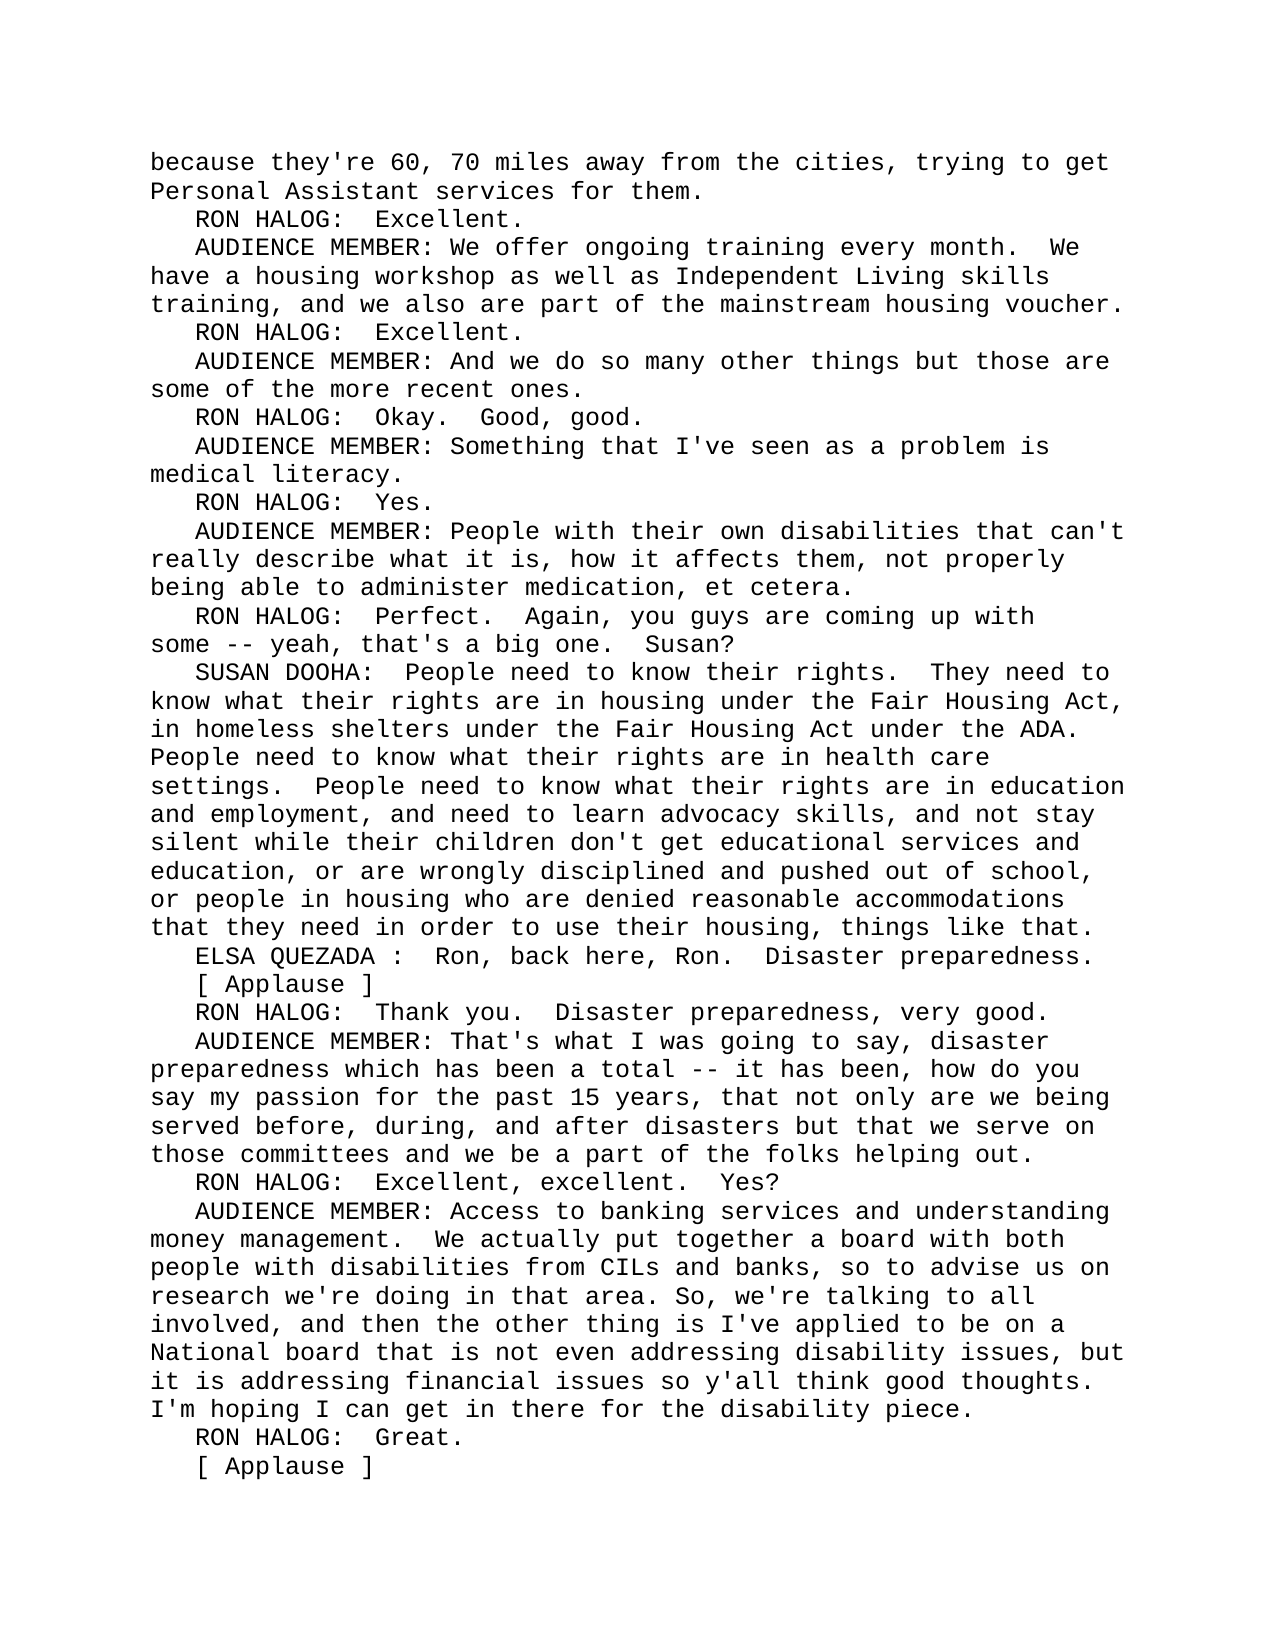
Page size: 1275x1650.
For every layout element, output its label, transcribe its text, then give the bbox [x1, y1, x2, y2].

text SUSAN DOOHA: People need to know their rights. They need to know what their rights are in housing under the Fair Housing Act, in homeless shelters under the Fair Housing Act under the ADA. People need to know what their rights are in health care settings. People need to know what their rights are in education and employment, and need to learn advocacy skills, and not stay silent while their children don't get educational services and education, or are wrongly disciplined and pushed out of school, or people in housing who are denied reasonable accommodations that they need in order to use their housing, things like that. [150, 660, 1125, 943]
text RON HALOG: Excellent, excellent. Yes? [150, 1170, 1125, 1198]
text [ Applause ] [150, 972, 1125, 1000]
text RON HALOG: Excellent. [150, 207, 1125, 235]
text RON HALOG: Thank you. Disaster preparedness, very good. [150, 1000, 1125, 1028]
text RON HALOG: Yes. [150, 490, 1125, 518]
text RON HALOG: Okay. Good, good. [150, 405, 1125, 433]
text ELSA QUEZADA : Ron, back here, Ron. Disaster preparedness. [150, 943, 1125, 972]
text AUDIENCE MEMBER: People with their own disabilities that can't really describe what it is, how it affects them, not properly being able to administer medication, et cetera. [150, 518, 1125, 603]
text RON HALOG: Perfect. Again, you guys are coming up with some -- yeah, that's a big one. Susan? [150, 603, 1125, 660]
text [150, 150, 1125, 207]
text AUDIENCE MEMBER: That's what I was going to say, disaster preparedness which has been a total -- it has been, how do you say my passion for the past 15 years, that not only are we being served before, during, and after disasters but that we serve on those committees and we be a part of the folks helping out. [150, 1028, 1125, 1170]
text RON HALOG: Excellent. [150, 320, 1125, 348]
text AUDIENCE MEMBER: Access to banking services and understanding money management. We actually put together a board with both people with disabilities from CILs and banks, so to advise us on research we're doing in that area. So, we're talking to all involved, and then the other thing is I've applied to be on a National board that is not even addressing disability issues, but it is addressing financial issues so y'all think good thoughts. I'm hoping I can get in there for the disability piece. [150, 1198, 1125, 1425]
text RON HALOG: Great. [150, 1425, 1125, 1453]
text AUDIENCE MEMBER: We offer ongoing training every month. We have a housing workshop as well as Independent Living skills training, and we also are part of the mainstream housing voucher. [150, 235, 1125, 320]
text AUDIENCE MEMBER: Something that I've seen as a problem is medical literacy. [150, 433, 1125, 490]
text AUDIENCE MEMBER: And we do so many other things but those are some of the more recent ones. [150, 348, 1125, 405]
text [ Applause ] [150, 1453, 1125, 1482]
